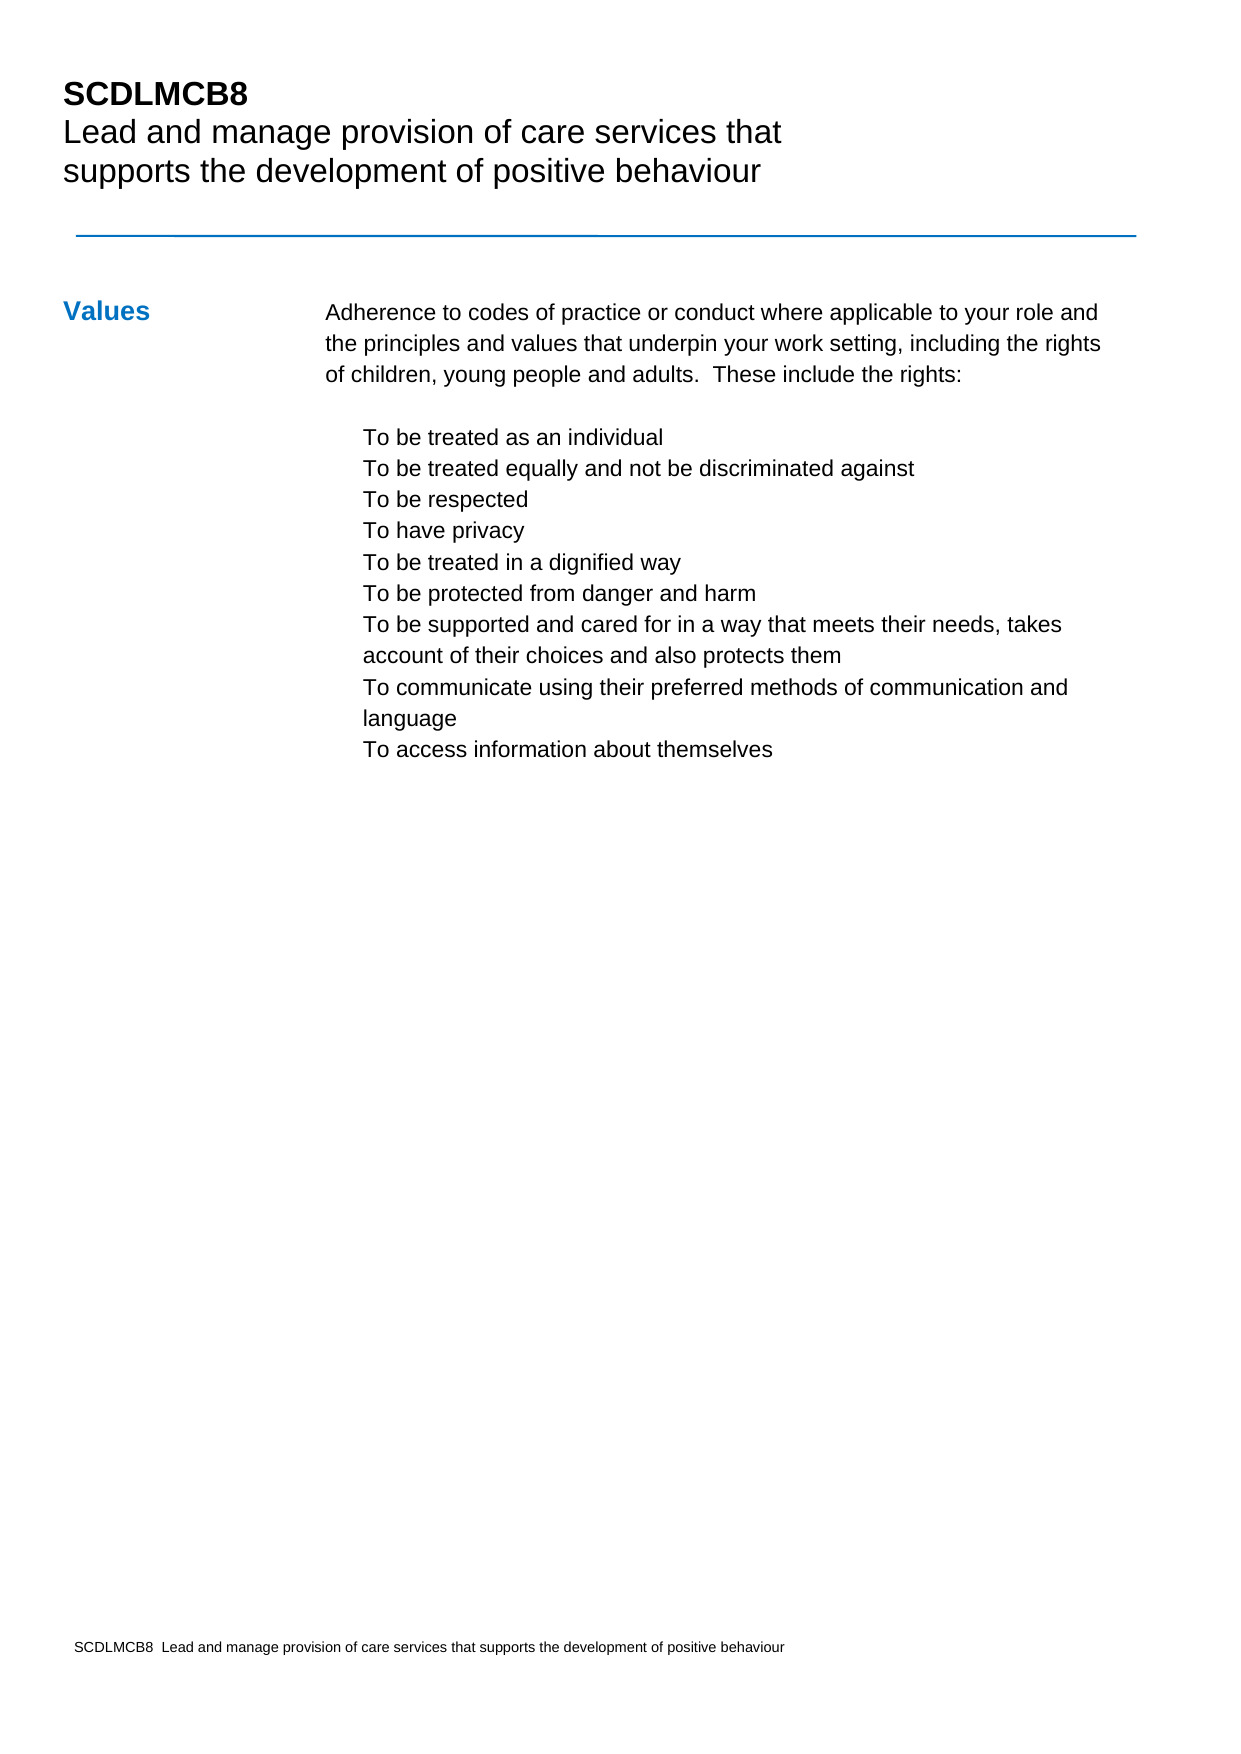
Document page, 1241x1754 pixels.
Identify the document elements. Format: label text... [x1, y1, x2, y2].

table_header Adherence to codes of practice or conduct where applicable to your role and the principles and values that underpin your work setting, including the rights of children, young people and adults. These include the rights: To be treated as an individual To be treated equally and not be discriminated against To be respected To have privacy To be treated in a dignified way To be protected from danger and harm To be supported and cared for in a way that meets their needs, takes account of their choices and also protects them To communicate using their preferred methods of communication and language To access information about themselves [314, 295, 1137, 794]
table_header Values [52, 295, 314, 794]
